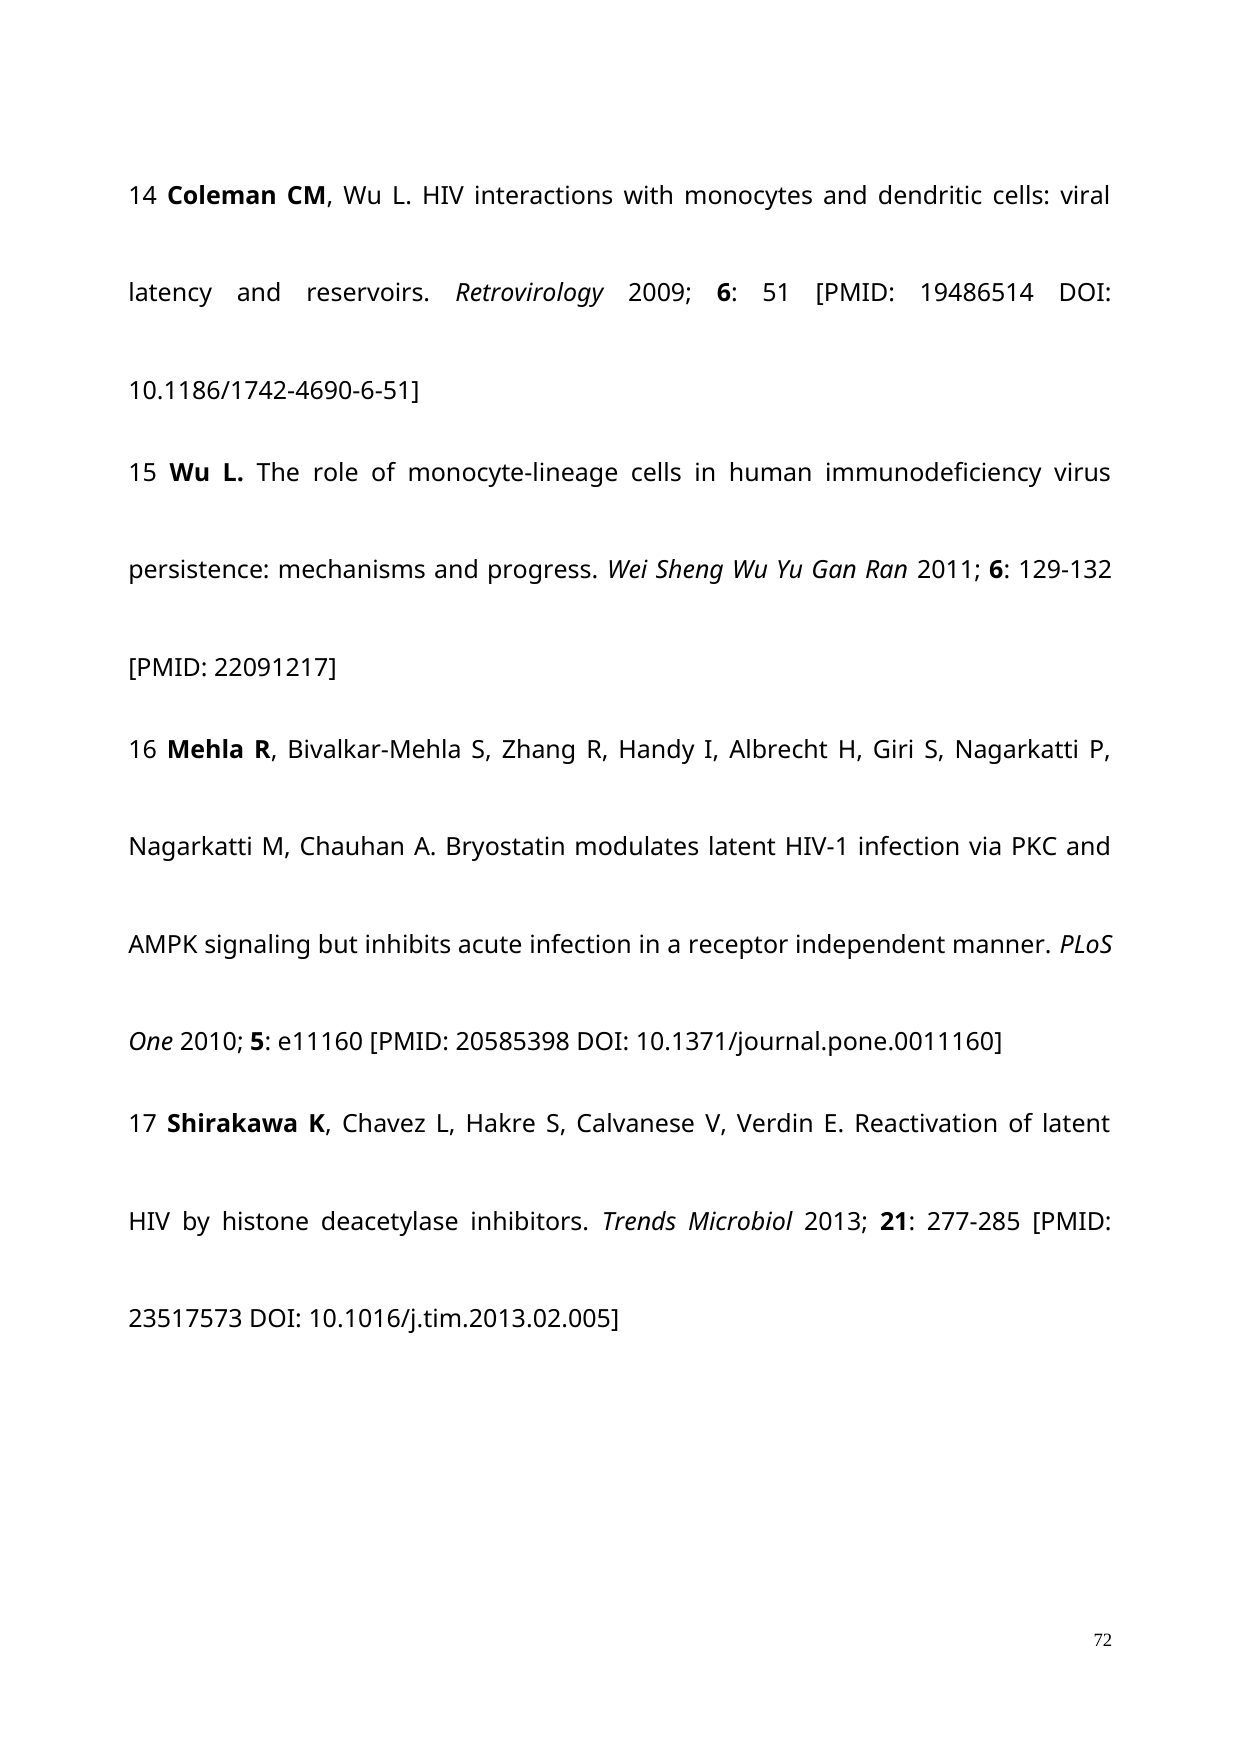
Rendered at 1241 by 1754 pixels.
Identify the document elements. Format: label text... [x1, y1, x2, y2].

text 17 Shirakawa K, Chavez L, Hakre S, Calvanese V, Verdin E. Reactivation of latent HIV by histone deacetylase inhibitors. Trends Microbiol 2013; 21: 277-285 [PMID: 23517573 DOI: 10.1016/j.tim.2013.02.005] [128, 1090, 1112, 1350]
text 15 Wu L. The role of monocyte-lineage cells in human immunodeficiency virus persistence: mechanisms and progress. Wei Sheng Wu Yu Gan Ran 2011; 6: 129-132 [PMID: 22091217] [128, 439, 1112, 699]
text 14 Coleman CM, Wu L. HIV interactions with monocytes and dendritic cells: viral latency and reservoirs. Retrovirology 2009; 6: 51 [PMID: 19486514 DOI: 10.1186/1742-4690-6-51] [128, 162, 1112, 422]
text 16 Mehla R, Bivalkar-Mehla S, Zhang R, Handy I, Albrecht H, Giri S, Nagarkatti P, Nagarkatti M, Chauhan A. Bryostatin modulates latent HIV-1 infection via PKC and AMPK signaling but inhibits acute infection in a receptor independent manner. PLoS One 2010; 5: e11160 [PMID: 20585398 DOI: 10.1371/journal.pone.0011160] [128, 716, 1112, 1073]
